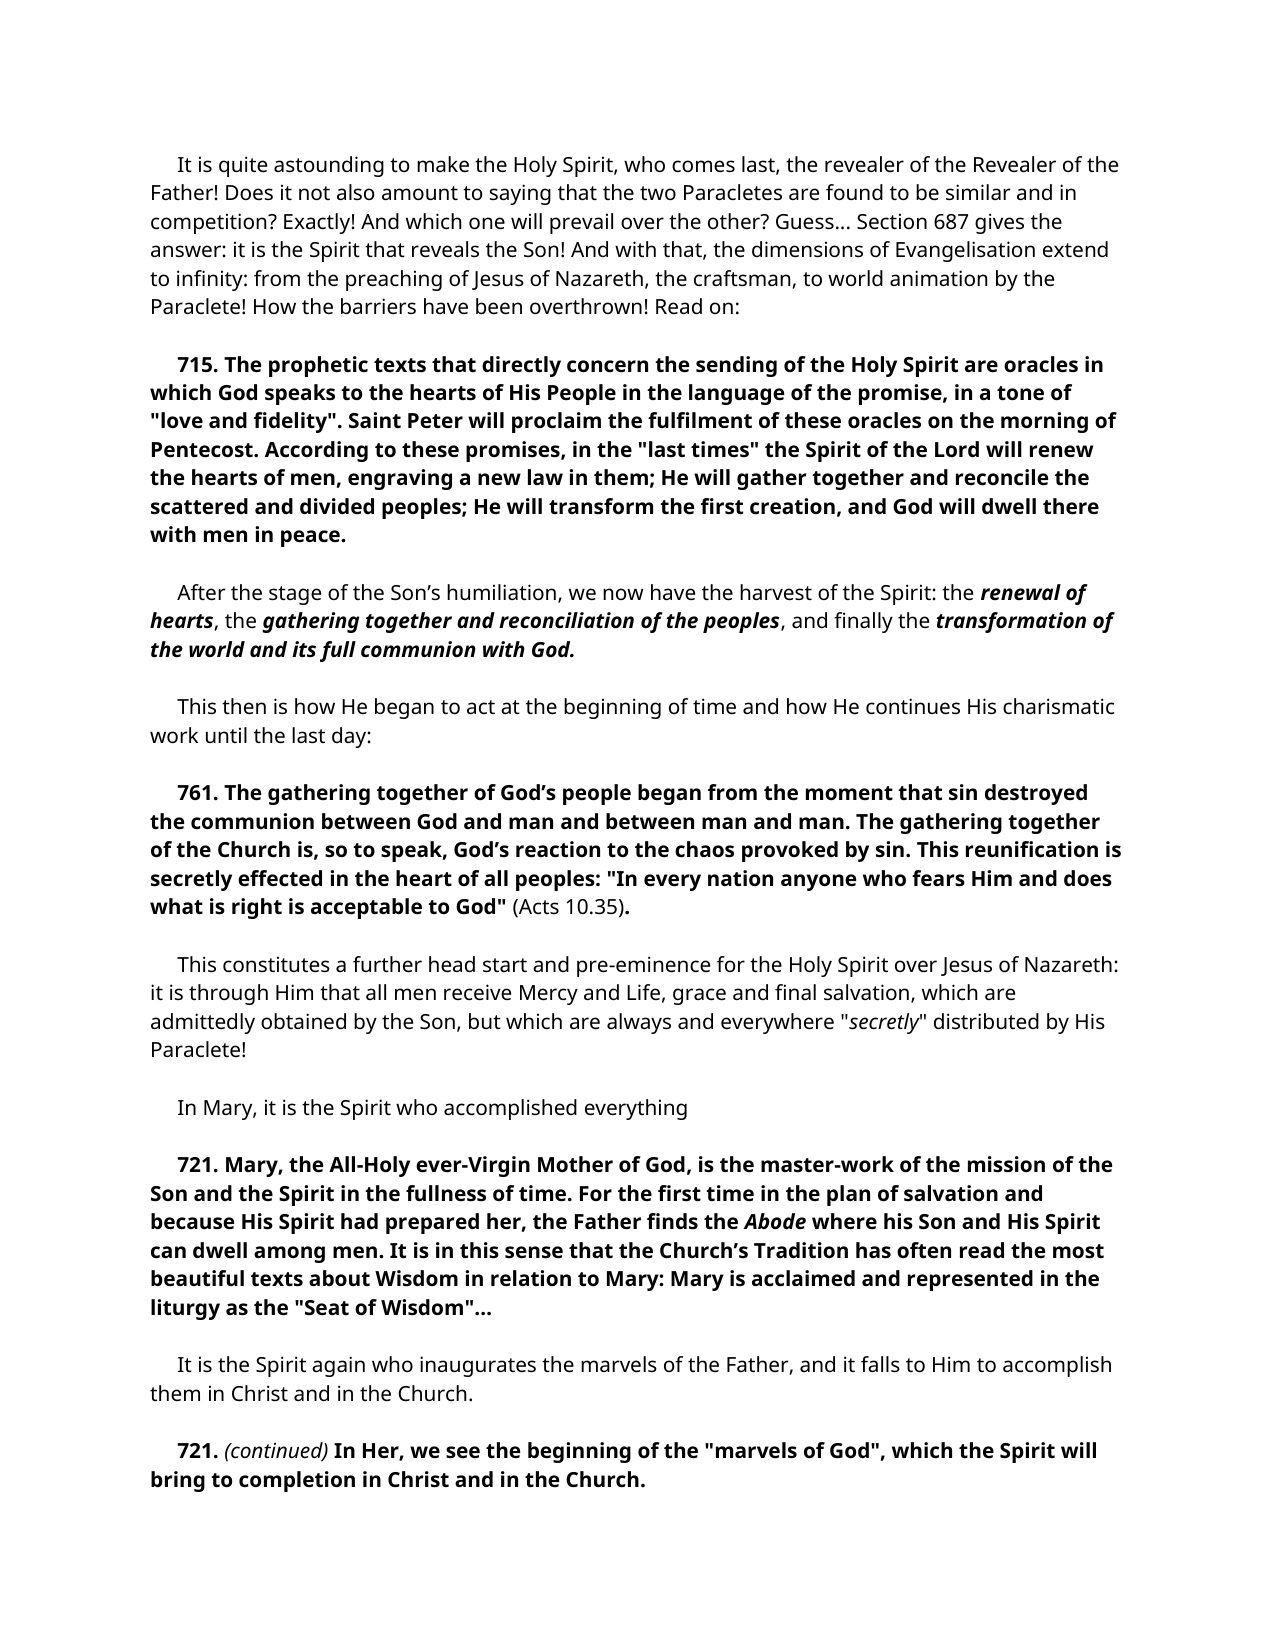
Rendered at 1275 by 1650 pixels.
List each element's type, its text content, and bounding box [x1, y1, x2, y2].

text 761. The gathering together of God’s people began from the moment that sin destroyed the communion between God and man and between man and man. The gathering together of the Church is, so to speak, God’s reaction to the chaos provoked by sin. This reunification is secretly effected in the heart of all peoples: "In every nation anyone who fears Him and does what is right is acceptable to God" (Acts 10.35). [150, 778, 1125, 921]
text It is the Spirit again who inaugurates the marvels of the Father, and it falls to Him to accomplish them in Christ and in the Church. [150, 1350, 1125, 1407]
text 721. Mary, the All-Holy ever-Virgin Mother of God, is the master-work of the mission of the Son and the Spirit in the fullness of time. For the first time in the plan of salvation and because His Spirit had prepared her, the Father finds the Abode where his Son and His Spirit can dwell among men. It is in this sense that the Church’s Tradition has often read the most beautiful texts about Wisdom in relation to Mary: Mary is acclaimed and represented in the liturgy as the "Seat of Wisdom"… [150, 1150, 1125, 1321]
text After the stage of the Son’s humiliation, we now have the harvest of the Spirit: the renewal of hearts, the gathering together and reconciliation of the peoples, and finally the transformation of the world and its full communion with God. [150, 578, 1125, 663]
text 721. (continued) In Her, we see the beginning of the "marvels of God", which the Spirit will bring to completion in Christ and in the Church. [150, 1436, 1125, 1493]
text It is quite astounding to make the Holy Spirit, who comes last, the revealer of the Revealer of the Father! Does it not also amount to saying that the two Paracletes are found to be similar and in competition? Exactly! And which one will prevail over the other? Guess... Section 687 gives the answer: it is the Spirit that reveals the Son! And with that, the dimensions of Evangelisation extend to infinity: from the preaching of Jesus of Nazareth, the craftsman, to world animation by the Paraclete! How the barriers have been overthrown! Read on: [150, 150, 1125, 321]
text In Mary, it is the Spirit who accomplished everything [150, 1093, 1125, 1121]
text This then is how He began to act at the beginning of time and how He continues His charismatic work until the last day: [150, 692, 1125, 749]
text 715. The prophetic texts that directly concern the sending of the Holy Spirit are oracles in which God speaks to the hearts of His People in the language of the promise, in a tone of "love and fidelity". Saint Peter will proclaim the fulfilment of these oracles on the morning of Pentecost. According to these promises, in the "last times" the Spirit of the Lord will renew the hearts of men, engraving a new law in them; He will gather together and reconcile the scattered and divided peoples; He will transform the first creation, and God will dwell there with men in peace. [150, 350, 1125, 549]
text This constitutes a further head start and pre-eminence for the Holy Spirit over Jesus of Nazareth: it is through Him that all men receive Mercy and Life, grace and final salvation, which are admittedly obtained by the Son, but which are always and everywhere "secretly" distributed by His Paraclete! [150, 950, 1125, 1064]
